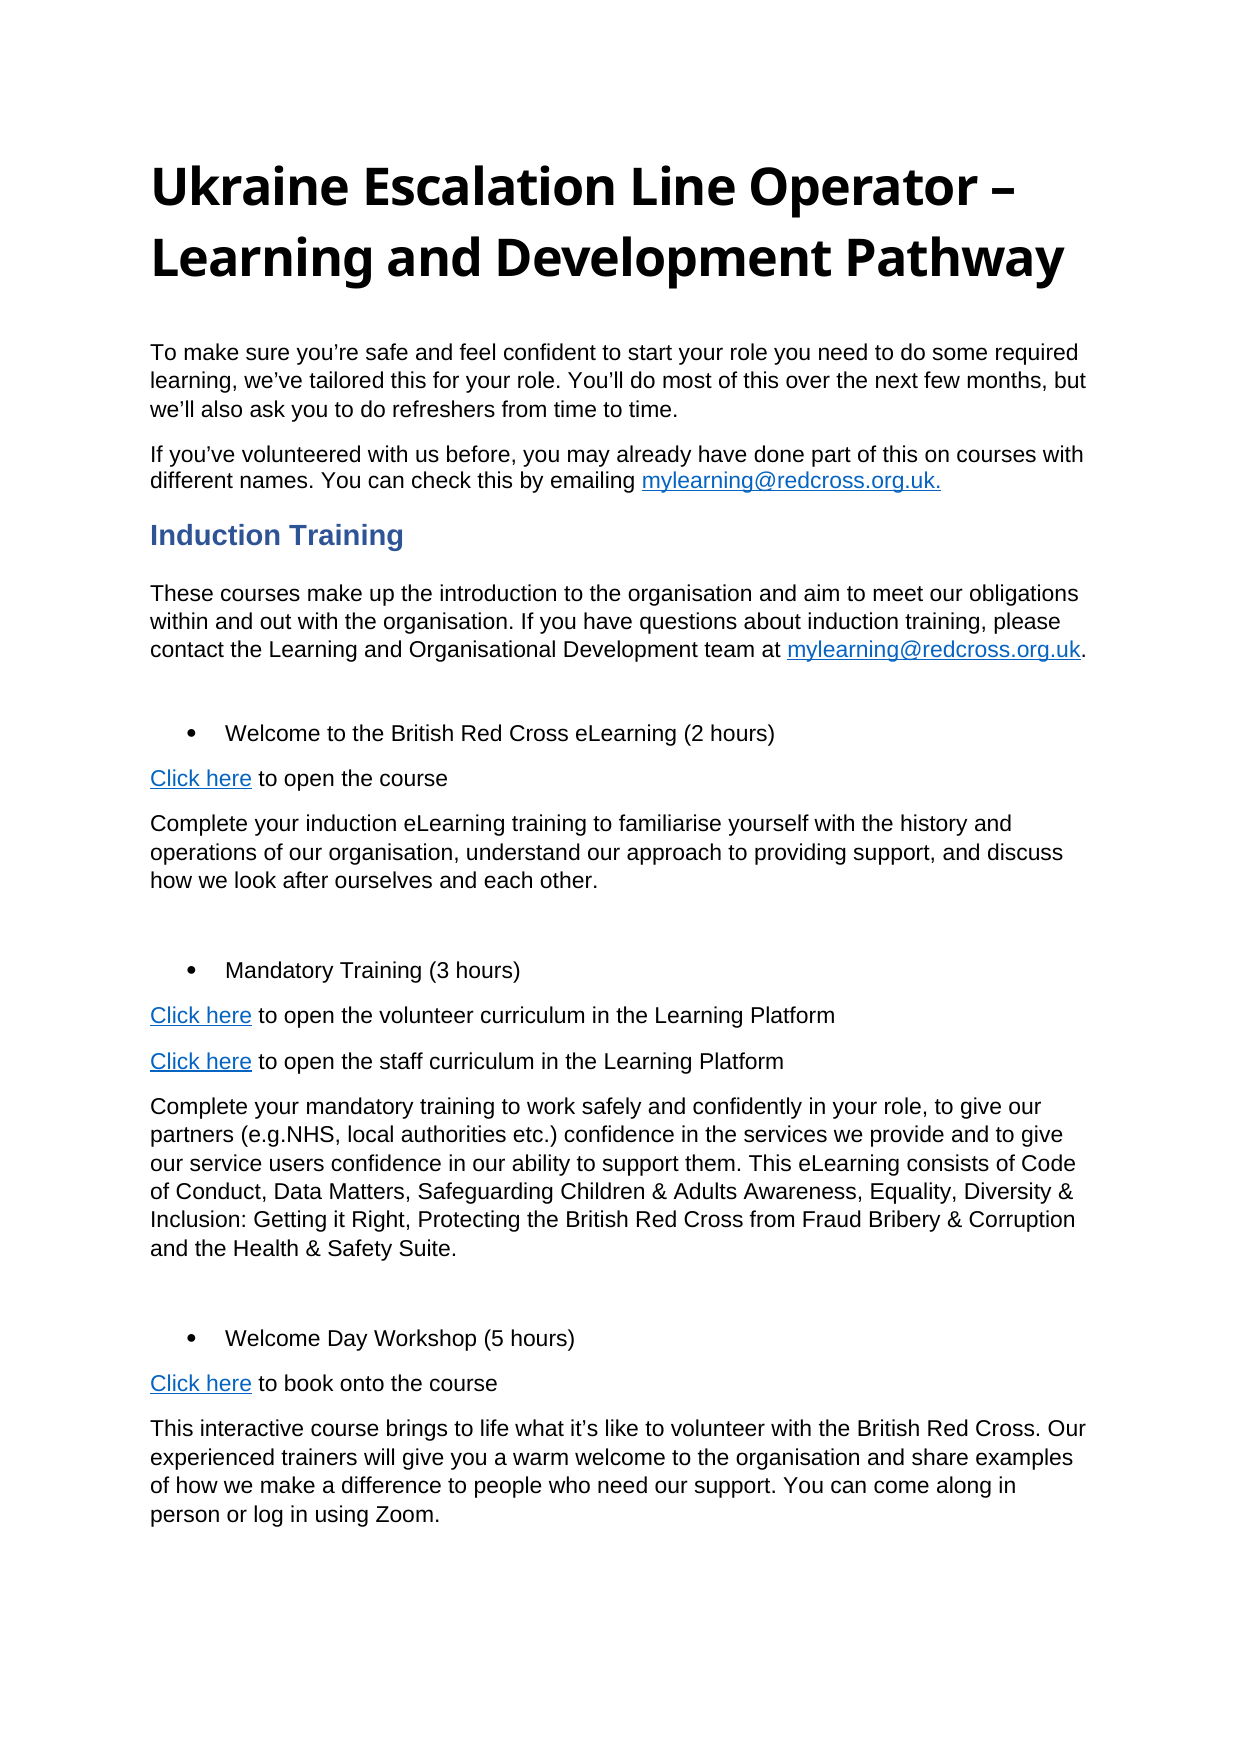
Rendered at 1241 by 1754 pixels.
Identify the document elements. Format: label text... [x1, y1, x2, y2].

text Complete your mandatory training to work safely and confidently in your role, to give our partners (e.g.NHS, local authorities etc.) confidence in the services we provide and to give our service users confidence in our ability to support them. This eLearning consists of Code of Conduct, Data Matters, Safeguarding Children & Adults Awareness, Equality, Diversity & Inclusion: Getting it Right, Protecting the British Red Cross from Fraud Bribery & Corruption and the Health & Safety Suite. [150, 1093, 1092, 1261]
text Complete your induction eLearning training to familiarise yourself with the history and operations of our organisation, understand our approach to providing support, and discuss how we look after ourselves and each other. [150, 810, 1092, 893]
text This interactive course brings to life what it’s like to volunteer with the British Red Cross. Our experienced trainers will give you a warm welcome to the organisation and share examples of how we make a difference to people who need our support. You can come along in person or log in using Zoom. [150, 1415, 1092, 1527]
text Click here to open the staff curriculum in the Learning Platform [150, 1048, 1092, 1074]
text Click here to book onto the course [150, 1370, 1092, 1397]
list Mandatory Training (3 hours) [187, 957, 1092, 984]
text Click here to open the volunteer curriculum in the Learning Platform [150, 1002, 1092, 1029]
text These courses make up the introduction to the organisation and aim to meet our obligations within and out with the organisation. If you have questions about induction training, please contact the Learning and Organisational Development team at mylearning@redcross.org.uk. [150, 579, 1092, 663]
title Ukraine Escalation Line Operator – Learning and Development Pathway [150, 150, 1092, 292]
list Welcome to the British Red Cross eLearning (2 hours) [187, 720, 1092, 746]
text To make sure you’re safe and feel confident to start your role you need to do some required learning, we’ve tailored this for your role. You’ll do most of this over the next few months, but we’ll also ask you to do refreshers from time to time. [150, 339, 1092, 422]
text If you’ve volunteered with us before, you may already have done part of this on courses with different names. You can check this by emailing mylearning@redcross.org.uk. [150, 441, 1092, 493]
text Induction Training [150, 518, 1092, 552]
list Welcome Day Workshop (5 hours) [187, 1325, 1092, 1351]
text Click here to open the course [150, 765, 1092, 792]
